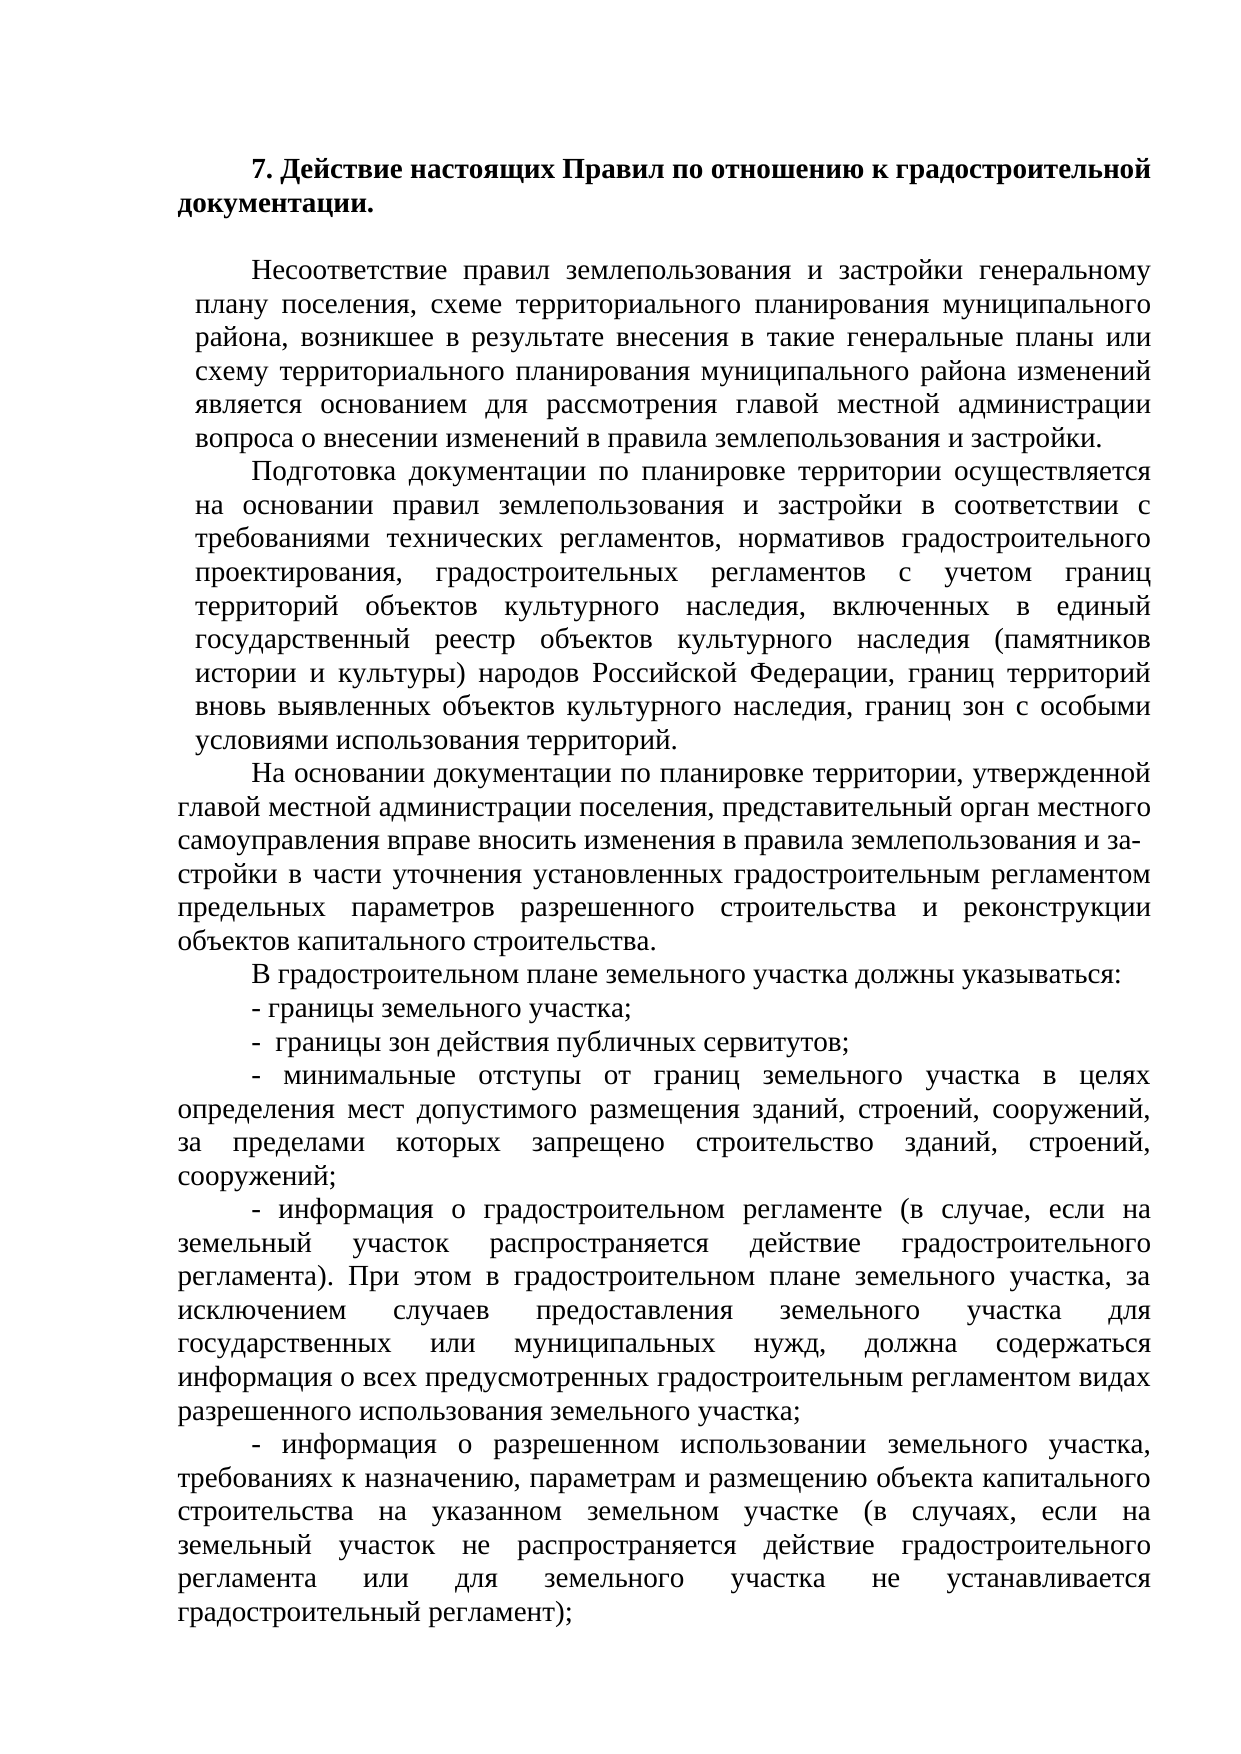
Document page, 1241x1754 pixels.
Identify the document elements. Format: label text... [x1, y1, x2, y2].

text - границы земельного участка; [177, 990, 1152, 1024]
text Несоответствие правил землепользования и застройки генеральному плану поселения, схеме территориального планирования муниципального района, возникшее в результате внесения в такие генеральные планы или схему территориального планирования муниципального района изменений является основанием для рассмотрения главой местной администрации вопроса о внесении изменений в правила землепользования и застройки. [195, 252, 1152, 453]
text - информация о градостроительном регламенте (в случае, если на земельный участок распространяется действие градостроительного регламента). При этом в градостроительном плане земельного участка, за исключением случаев предоставления земельного участка для государственных или муниципальных нужд, должна содержаться информация о всех предусмотренных градостроительным регламентом видах разрешенного использования земельного участка; [177, 1191, 1152, 1426]
text - границы зон действия публичных сервитутов; [177, 1024, 1152, 1057]
text В градостроительном плане земельного участка должны указываться: [177, 957, 1152, 990]
text стройки в части уточнения установленных градостроительным регламентом предельных параметров разрешенного строительства и реконструкции объектов капитального строительства. [177, 856, 1152, 957]
text - минимальные отступы от границ земельного участка в целях определения мест допустимого размещения зданий, строений, сооружений, за пределами которых запрещено строительство зданий, строений, сооружений; [177, 1057, 1152, 1191]
text Подготовка документации по планировке территории осуществляется на основании правил землепользования и застройки в соответствии с требованиями технических регламентов, нормативов градостроительного проектирования, градостроительных регламентов с учетом границ территорий объектов культурного наследия, включенных в единый государственный реестр объектов культурного наследия (памятников истории и культуры) народов Российской Федерации, границ территорий вновь выявленных объектов культурного наследия, границ зон с особыми условиями использования территорий. [195, 453, 1152, 755]
text 7. Действие настоящих Правил по отношению к градостроительной документации. [177, 152, 1152, 219]
text На основании документации по планировке территории, утвержденной главой местной администрации поселения, представительный орган местного самоуправления вправе вносить изменения в правила землепользования и за- [177, 755, 1152, 856]
text - информация о разрешенном использовании земельного участка, требованиях к назначению, параметрам и размещению объекта капитального строительства на указанном земельном участке (в случаях, если на земельный участок не распространяется действие градостроительного регламента или для земельного участка не устанавливается градостроительный регламент); [177, 1426, 1152, 1627]
